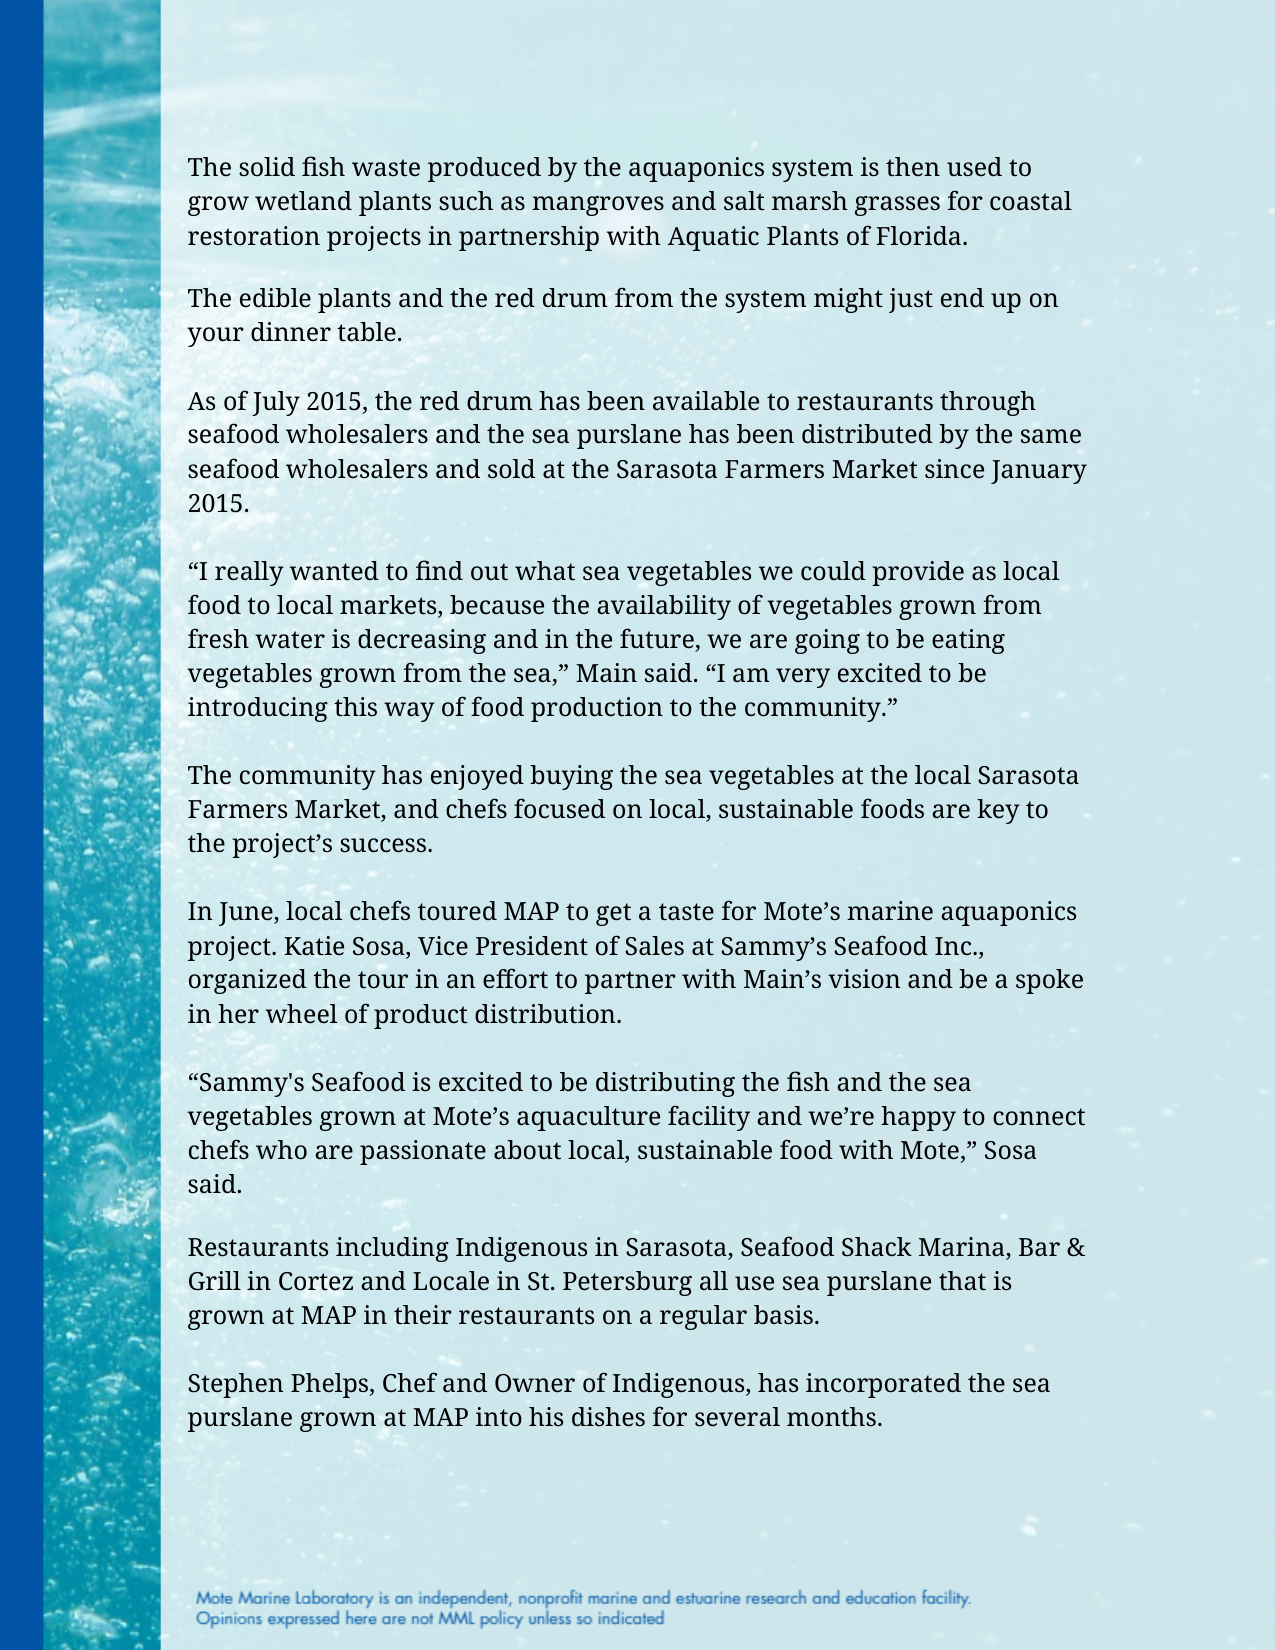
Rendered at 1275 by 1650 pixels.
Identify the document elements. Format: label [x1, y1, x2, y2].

text [187, 1230, 1087, 1468]
text [187, 150, 1087, 1201]
